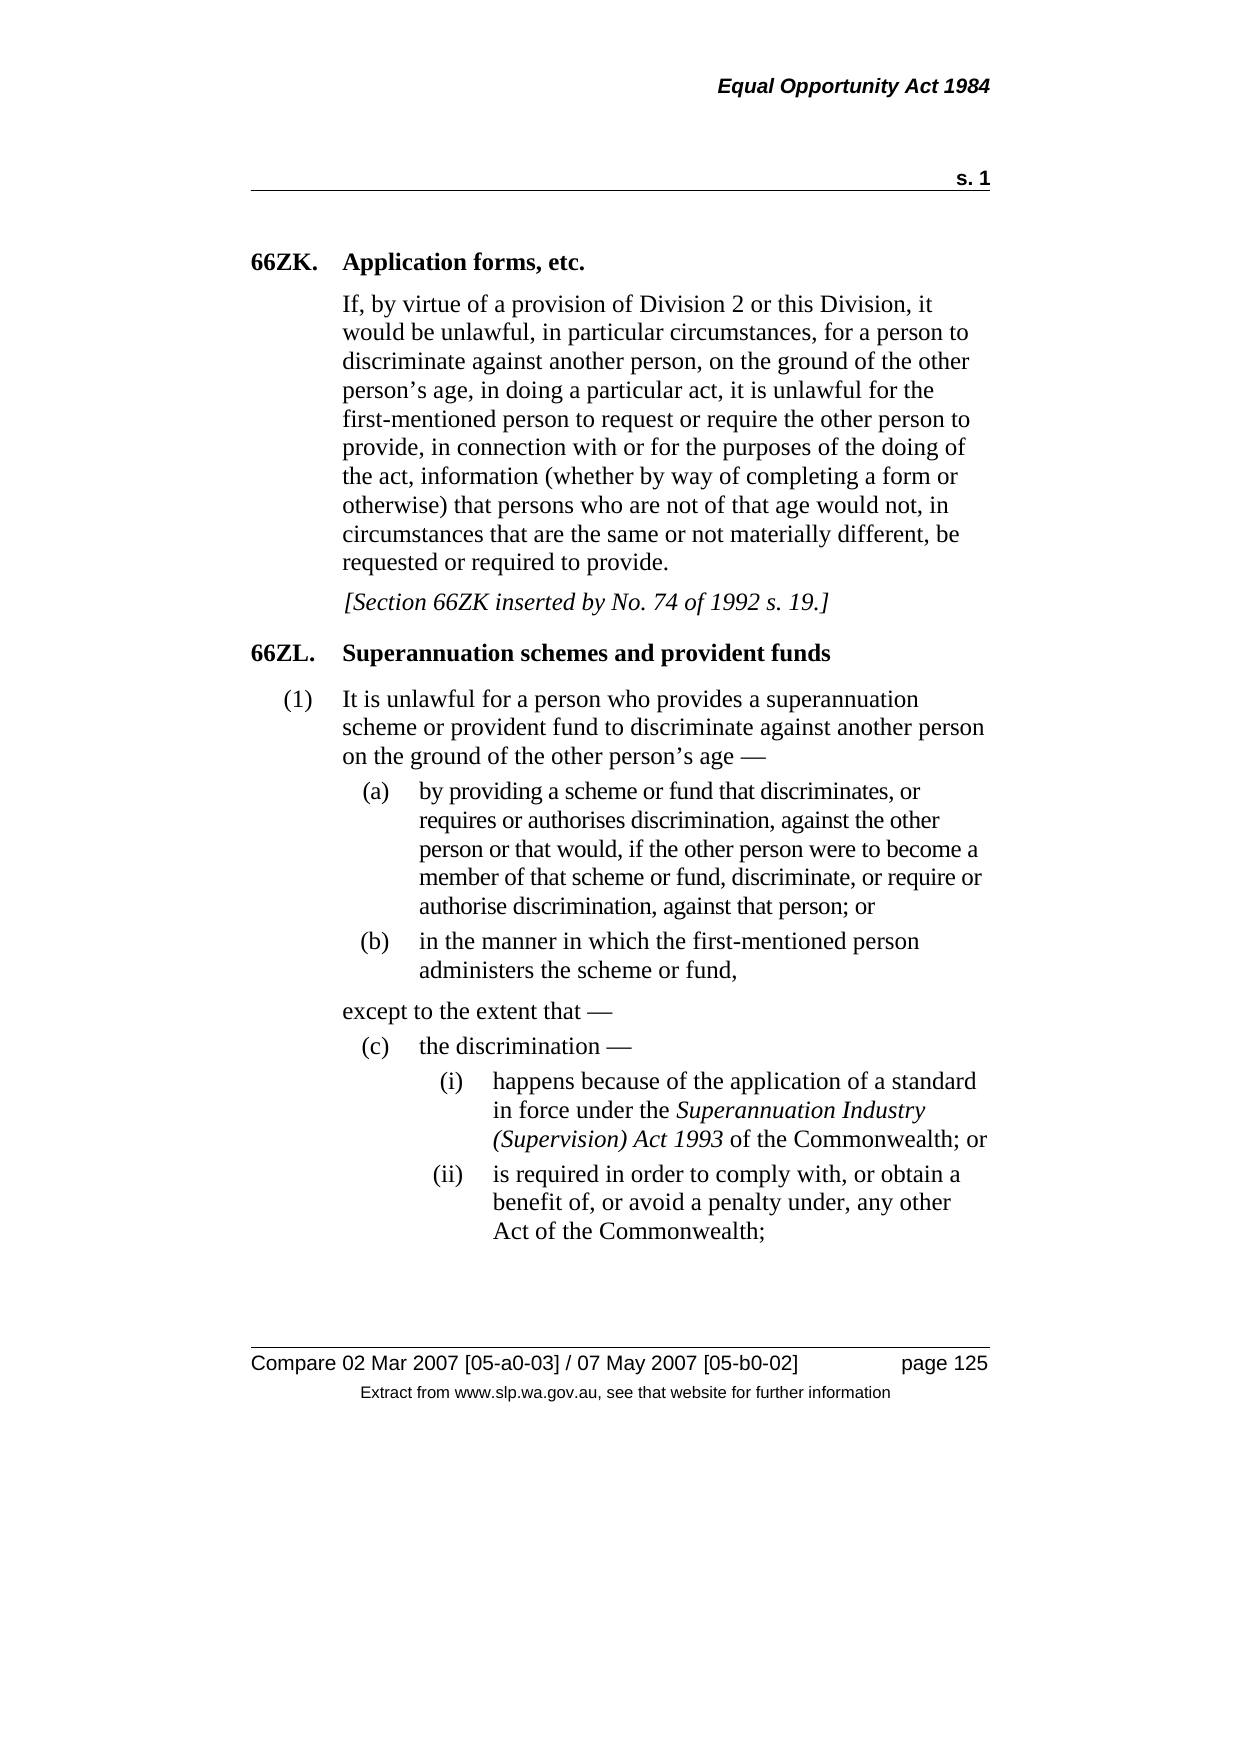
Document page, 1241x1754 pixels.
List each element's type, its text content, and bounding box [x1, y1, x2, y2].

text [Section 66ZK inserted by No. 74 of 1992 s. 19.] [251, 587, 990, 615]
text If, by virtue of a provision of Division 2 or this Division, it would be unlawful, in particular circumstances, for a person to discriminate against another person, on the ground of the other person’s age, in doing a particular act, it is unlawful for the first-mentioned person to request or require the other person to provide, in connection with or for the purposes of the doing of the act, information (whether by way of completing a form or otherwise) that persons who are not of that age would not, in circumstances that are the same or not materially different, be requested or required to provide. [251, 289, 990, 576]
text (1) It is unlawful for a person who provides a superannuation scheme or provident fund to discriminate against another person on the ground of the other person’s age — [251, 684, 990, 770]
text (ii) is required in order to comply with, or obtain a benefit of, or avoid a penalty under, any other Act of the Commonwealth; [251, 1159, 990, 1245]
text (b) in the manner in which the first-mentioned person administers the scheme or fund, [251, 926, 990, 984]
subtitle 66ZK. Application forms, etc. [251, 247, 990, 276]
text except to the extent that — [251, 996, 990, 1025]
subtitle 66ZL. Superannuation schemes and provident funds [251, 638, 990, 667]
text (a) by providing a scheme or fund that discriminates, or requires or authorises discrimination, against the other person or that would, if the other person were to become a member of that scheme or fund, discriminate, or require or authorise discrimination, against that person; or [251, 776, 990, 920]
text (c) the discrimination — [251, 1031, 990, 1060]
text (i) happens because of the application of a standard in force under the Superannuation Industry (Supervision) Act 1993 of the Commonwealth; or [251, 1066, 990, 1152]
